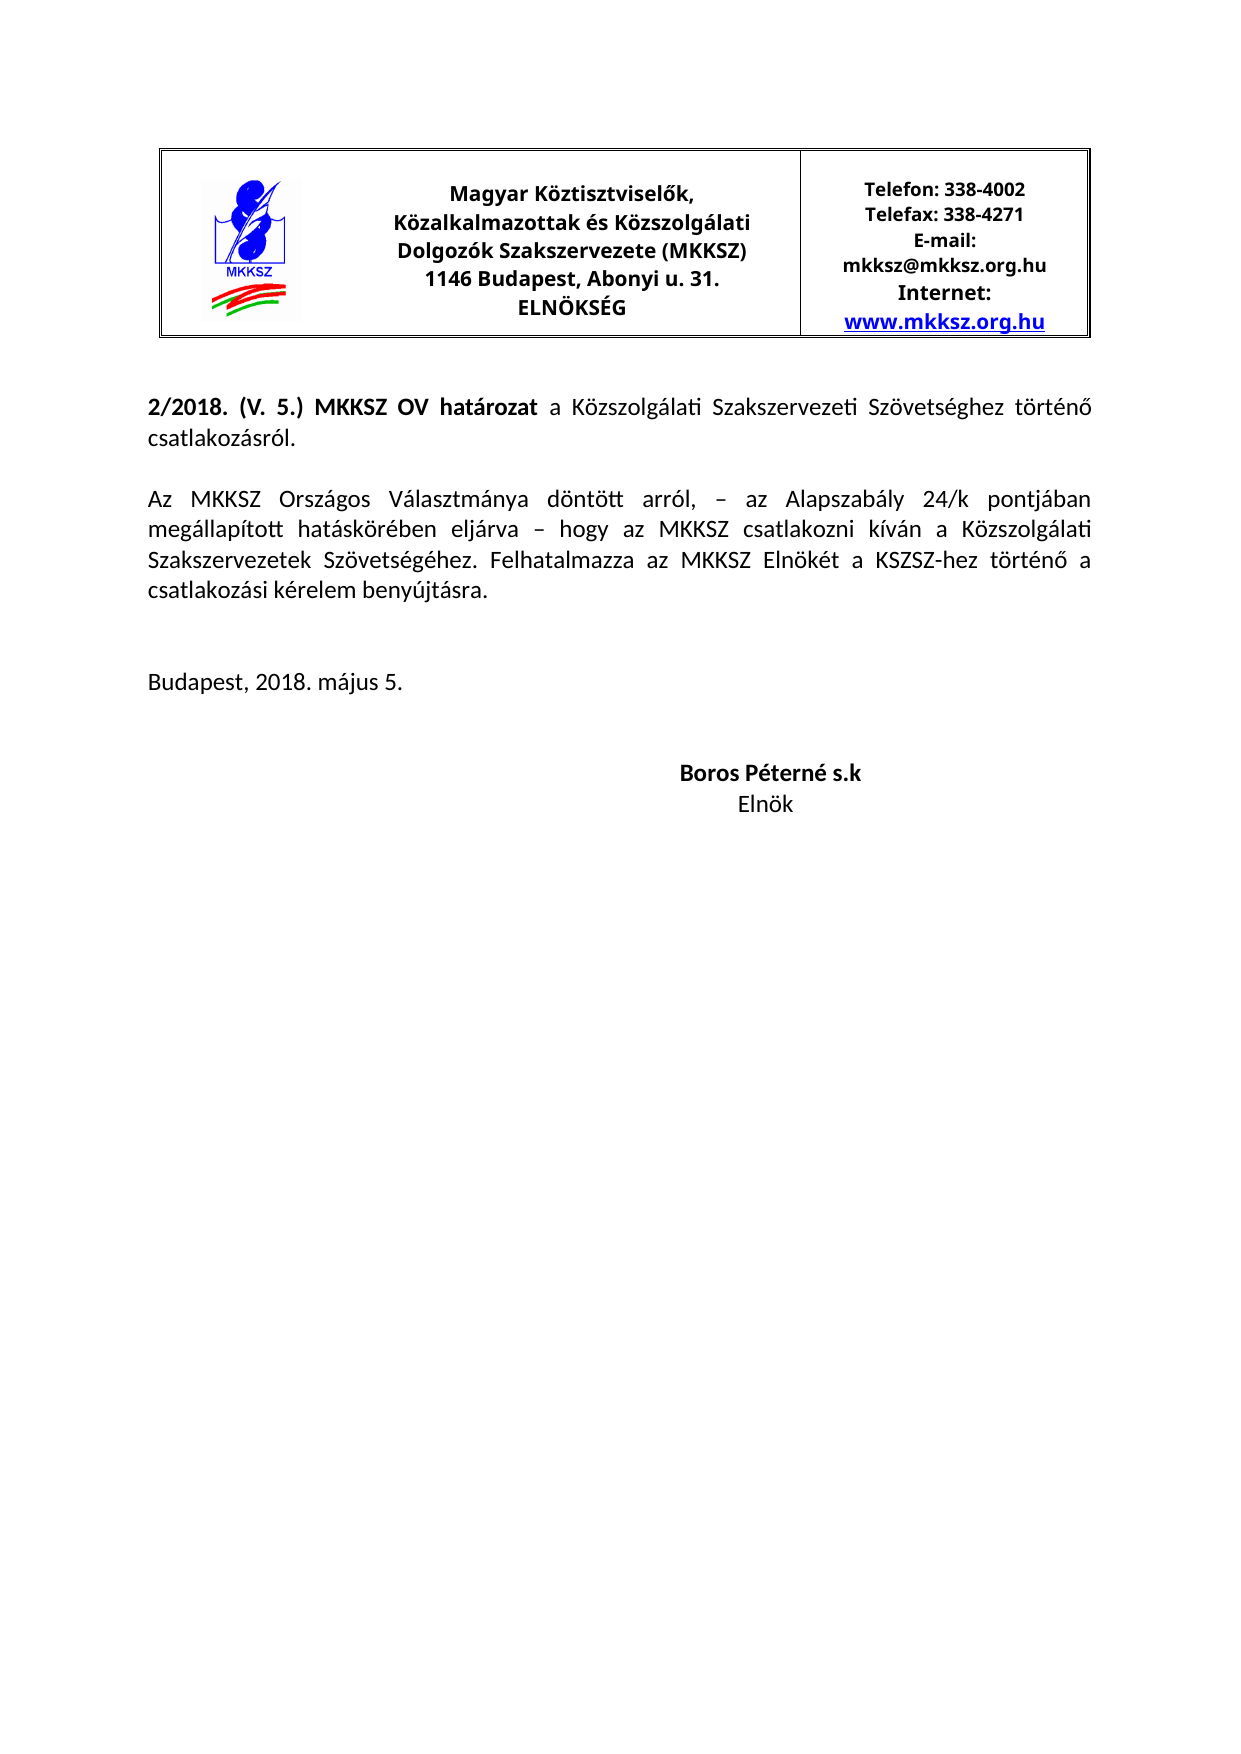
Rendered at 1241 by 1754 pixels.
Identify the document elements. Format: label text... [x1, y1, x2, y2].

text 2/2018. (V. 5.) MKKSZ OV határozat a Közszolgálati Szakszervezeti Szövetséghez történő csatlakozásról. [148, 391, 1093, 452]
table_header [162, 151, 343, 335]
table_header Telefon: 338-4002 Telefax: 338-4271 E-mail: mkksz@mkksz.org.hu Internet: www.mkksz.org.hu [801, 151, 1087, 335]
text Elnök [664, 788, 1093, 819]
table_header Magyar Köztisztviselők, Közalkalmazottak és Közszolgálati Dolgozók Szakszervezete (MKKSZ) 1146 Budapest, Abonyi u. 31. ELNÖKSÉG [343, 151, 800, 335]
text Boros Péterné s.k [148, 758, 1093, 788]
text Az MKKSZ Országos Választmánya döntött arról, – az Alapszabály 24/k pontjában megállapított hatáskörében eljárva – hogy az MKKSZ csatlakozni kíván a Közszolgálati Szakszervezetek Szövetségéhez. Felhatalmazza az MKKSZ Elnökét a KSZSZ-hez történő a csatlakozási kérelem benyújtásra. [148, 483, 1093, 605]
text Budapest, 2018. május 5. [148, 666, 1093, 697]
